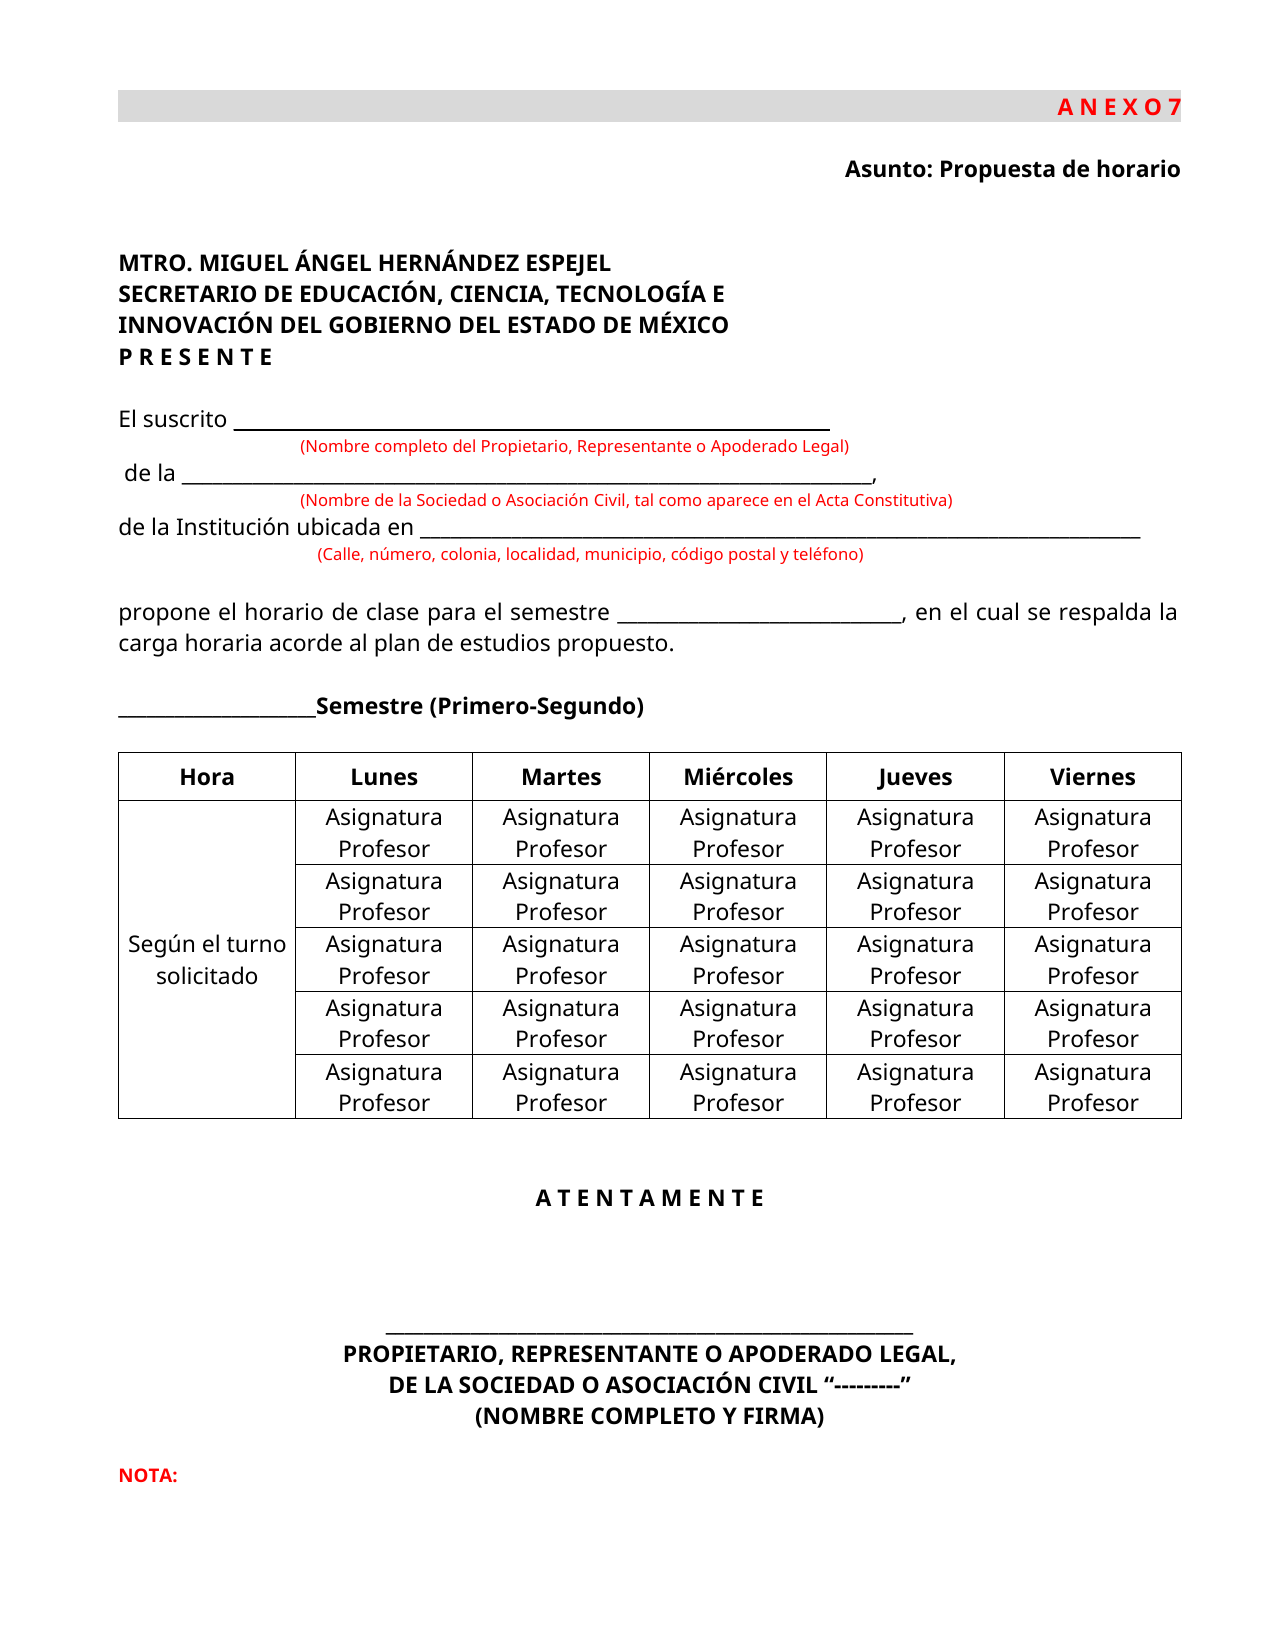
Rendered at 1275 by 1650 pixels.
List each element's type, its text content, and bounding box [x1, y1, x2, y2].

table_cell Asignatura Profesor [827, 801, 1004, 864]
table_cell Asignatura Profesor [473, 865, 649, 927]
table_cell Asignatura Profesor [827, 1055, 1004, 1118]
table_cell Asignatura Profesor [650, 928, 826, 991]
table_header Martes [473, 753, 649, 800]
table_cell Asignatura Profesor [473, 1055, 649, 1118]
table_cell Asignatura Profesor [473, 928, 649, 991]
text P R E S E N T E [118, 340, 1181, 372]
text NOTA: [118, 1463, 1181, 1488]
text DE LA SOCIEDAD O ASOCIACIÓN CIVIL “---------” [118, 1369, 1181, 1400]
table_cell Asignatura Profesor [650, 865, 826, 927]
text _____________________Semestre (Primero-Segundo) [118, 690, 1181, 721]
text (Calle, número, colonia, localidad, municipio, código postal y teléfono) [118, 542, 1181, 565]
table_header Jueves [827, 753, 1004, 800]
table_cell Asignatura Profesor [827, 928, 1004, 991]
text MTRO. MIGUEL ÁNGEL HERNÁNDEZ ESPEJEL [118, 247, 1181, 278]
text (Nombre completo del Propietario, Representante o Apoderado Legal) [118, 434, 1181, 457]
text PROPIETARIO, REPRESENTANTE O APODERADO LEGAL, [118, 1338, 1181, 1369]
table_cell Asignatura Profesor [650, 1055, 826, 1118]
table_cell Asignatura Profesor [296, 801, 472, 864]
table_cell Asignatura Profesor [473, 801, 649, 864]
table_header Lunes [296, 753, 472, 800]
text (Nombre de la Sociedad o Asociación Civil, tal como aparece en el Acta Constitutiva) [118, 488, 1181, 511]
table_header Hora [119, 753, 295, 800]
text de la ____________________________________________________________________, [118, 457, 1181, 488]
text A T E N T A M E N T E [118, 1181, 1181, 1213]
table_cell Asignatura Profesor [650, 801, 826, 864]
table_cell Asignatura Profesor [1005, 865, 1181, 927]
table_cell Asignatura Profesor [650, 992, 826, 1054]
text El suscrito __________________________________________________________ [118, 403, 1181, 434]
table_cell Asignatura Profesor [1005, 928, 1181, 991]
text (NOMBRE COMPLETO Y FIRMA) [118, 1400, 1181, 1431]
table_header Viernes [1005, 753, 1181, 800]
text ________________________________________________________ [118, 1306, 1181, 1338]
table_cell Asignatura Profesor [1005, 801, 1181, 864]
text Asunto: Propuesta de horario [118, 153, 1181, 184]
text INNOVACIÓN DEL GOBIERNO DEL ESTADO DE MÉXICO [118, 309, 1181, 340]
table_cell Asignatura Profesor [1005, 992, 1181, 1054]
text de la Institución ubicada en _______________________________________________________________________ [118, 511, 1181, 542]
table_cell Asignatura Profesor [296, 992, 472, 1054]
table_cell Asignatura Profesor [296, 865, 472, 927]
table_header Miércoles [650, 753, 826, 800]
text SECRETARIO DE EDUCACIÓN, CIENCIA, TECNOLOGÍA E [118, 278, 1181, 309]
text A N E X O 7 [118, 90, 1181, 122]
text propone el horario de clase para el semestre ____________________________, en el cual se respalda la carga horaria acorde al plan de estudios propuesto. [118, 596, 1181, 658]
table_cell Asignatura Profesor [296, 928, 472, 991]
table_cell Asignatura Profesor [827, 992, 1004, 1054]
table_cell Asignatura Profesor [827, 865, 1004, 927]
table_cell Asignatura Profesor [473, 992, 649, 1054]
table_cell Según el turno solicitado [119, 801, 295, 1118]
table_cell Asignatura Profesor [296, 1055, 472, 1118]
table_cell Asignatura Profesor [1005, 1055, 1181, 1118]
